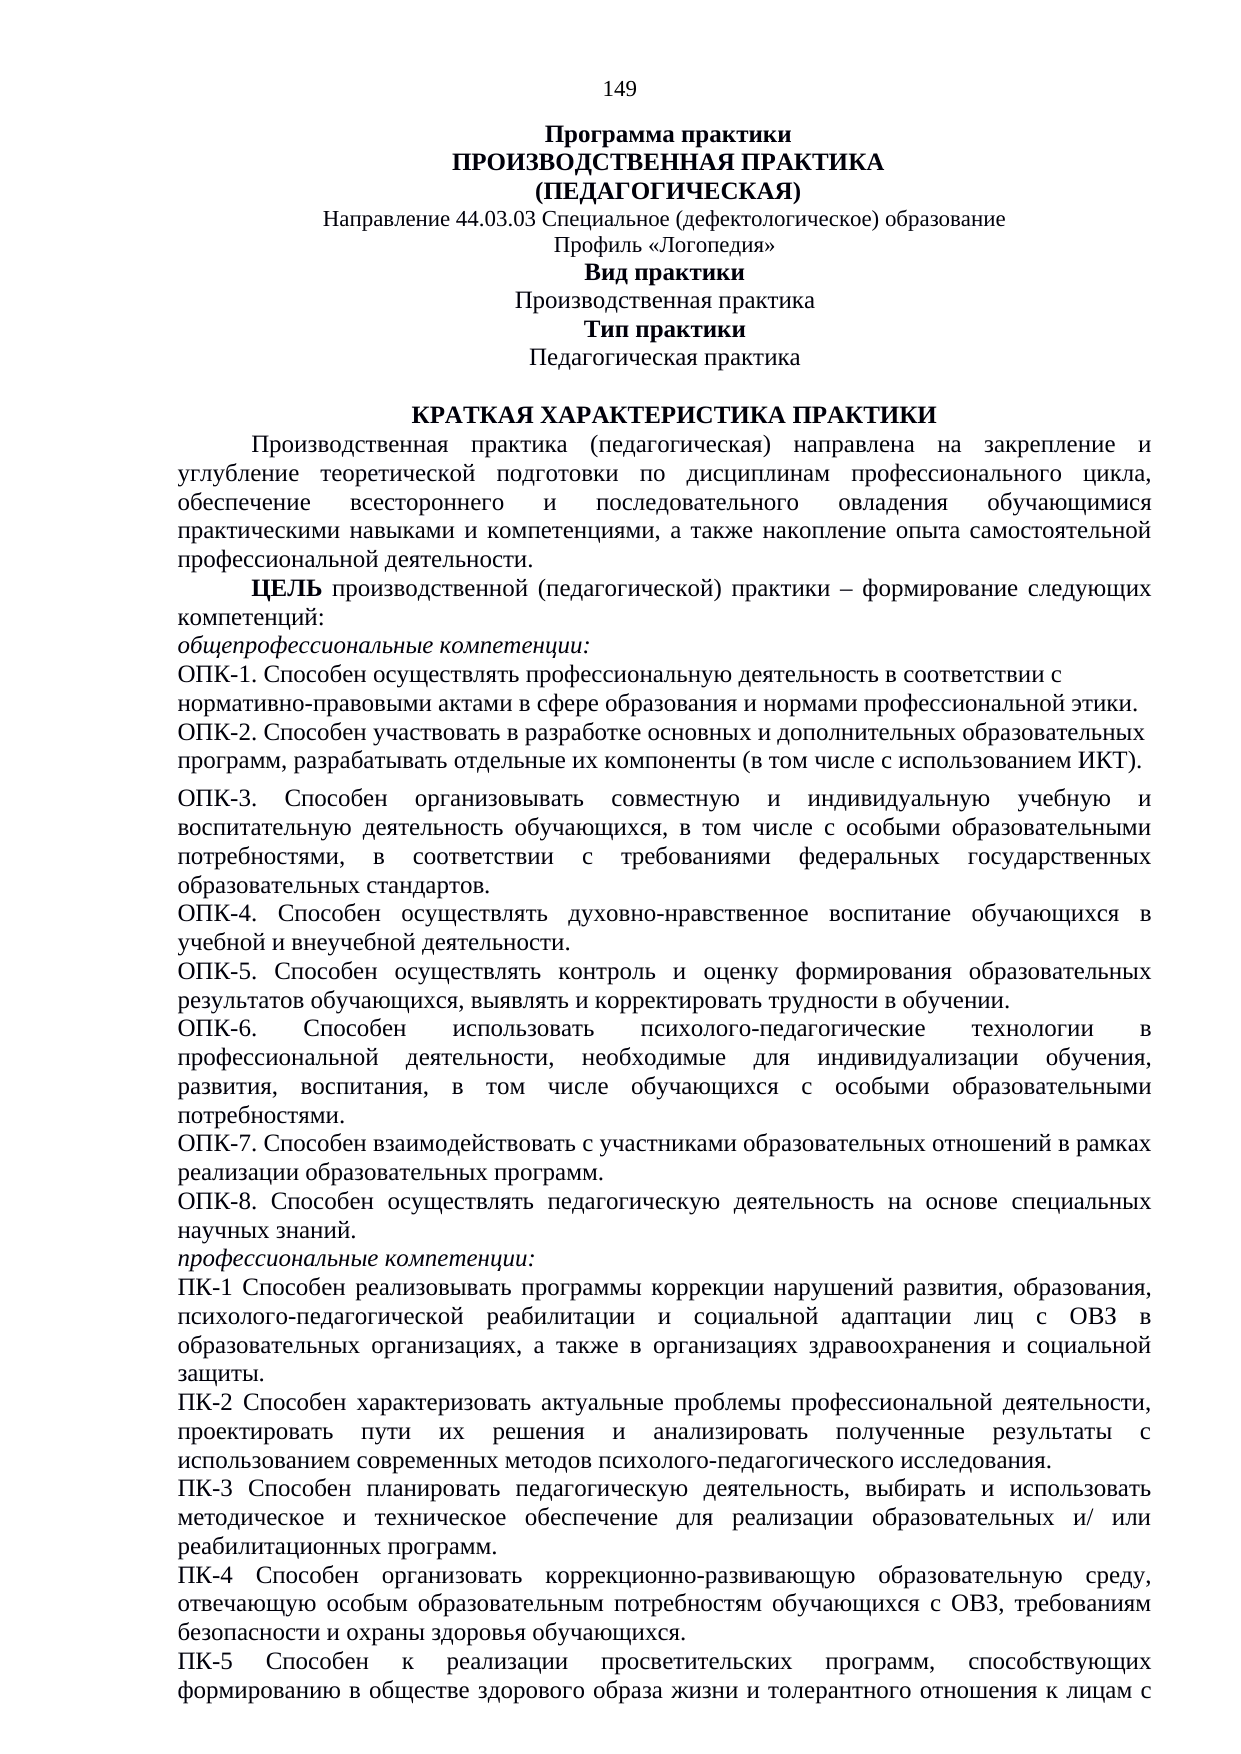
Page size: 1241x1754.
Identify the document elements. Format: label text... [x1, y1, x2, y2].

text Вид практики Производственная практика Тип практики Педагогическая практика [514, 258, 815, 371]
text ПК-4 Способен организовать коррекционно-развивающую образовательную среду, отвечающую особым образовательным потребностям обучающихся с ОВЗ, требованиям безопасности и охраны здоровья обучающихся. [177, 1560, 1152, 1646]
text ОПК-7. Способен взаимодействовать с участниками образовательных отношений в рамках реализации образовательных программ. [177, 1128, 1152, 1186]
text ОПК-4. Способен осуществлять духовно-нравственное воспитание обучающихся в учебной и внеучебной деятельности. [177, 898, 1152, 956]
text ПК-3 Способен планировать педагогическую деятельность, выбирать и использовать методическое и техническое обеспечение для реализации образовательных и/ или реабилитационных программ. [177, 1473, 1152, 1560]
text профессиональные компетенции: [177, 1243, 1180, 1272]
text Производственная практика (педагогическая) направлена на закрепление и углубление теоретической подготовки по дисциплинам профессионального цикла, обеспечение всестороннего и последовательного овладения обучающимися практическими навыками и компетенциями, а также накопление опыта самостоятельной профессиональной деятельности. [177, 429, 1152, 573]
text ПРОИЗВОДСТВЕННАЯ ПРАКТИКА [154, 147, 1019, 176]
text КРАТКАЯ ХАРАКТЕРИСТИКА ПРАКТИКИ [411, 401, 1180, 429]
text ОПК-5. Способен осуществлять контроль и оценку формирования образовательных результатов обучающихся, выявлять и корректировать трудности в обучении. [177, 956, 1152, 1013]
text ОПК-8. Способен осуществлять педагогическую деятельность на основе специальных научных знаний. [177, 1186, 1152, 1243]
text ОПК-3. Способен организовывать совместную и индивидуальную учебную и воспитательную деятельность обучающихся, в том числе с особыми образовательными потребностями, в соответствии с требованиями федеральных государственных образовательных стандартов. [177, 783, 1152, 898]
text ОПК-6. Способен использовать психолого-педагогические технологии в профессиональной деятельности, необходимые для индивидуализации обучения, развития, воспитания, в том числе обучающихся с особыми образовательными потребностями. [177, 1013, 1152, 1128]
text Программа практики [154, 119, 1019, 147]
text Направление 44.03.03 Специальное (дефектологическое) образование Профиль «Логопедия» [291, 205, 1038, 258]
text ПК-1 Способен реализовывать программы коррекции нарушений развития, образования, психолого-педагогической реабилитации и социальной адаптации лиц с ОВЗ в образовательных организациях, а также в организациях здравоохранения и социальной защиты. [177, 1272, 1152, 1387]
text ПК-2 Способен характеризовать актуальные проблемы профессиональной деятельности, проектировать пути их решения и анализировать полученные результаты с использованием современных методов психолого-педагогического исследования. [177, 1387, 1152, 1473]
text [177, 1646, 1152, 1703]
text общепрофессиональные компетенции: [177, 630, 1180, 659]
text ЦЕЛЬ производственной (педагогической) практики – формирование следующих компетенций: [177, 573, 1152, 630]
text (ПЕДАГОГИЧЕСКАЯ) [154, 176, 1019, 205]
text ОПК-1. Способен осуществлять профессиональную деятельность в соответствии с нормативно-правовыми актами в сфере образования и нормами профессиональной этики. ОПК-2. Способен участвовать в разработке основных и дополнительных образовательных программ, разрабатывать отдельные их компоненты (в том числе с использованием ИКТ). [177, 659, 1152, 774]
